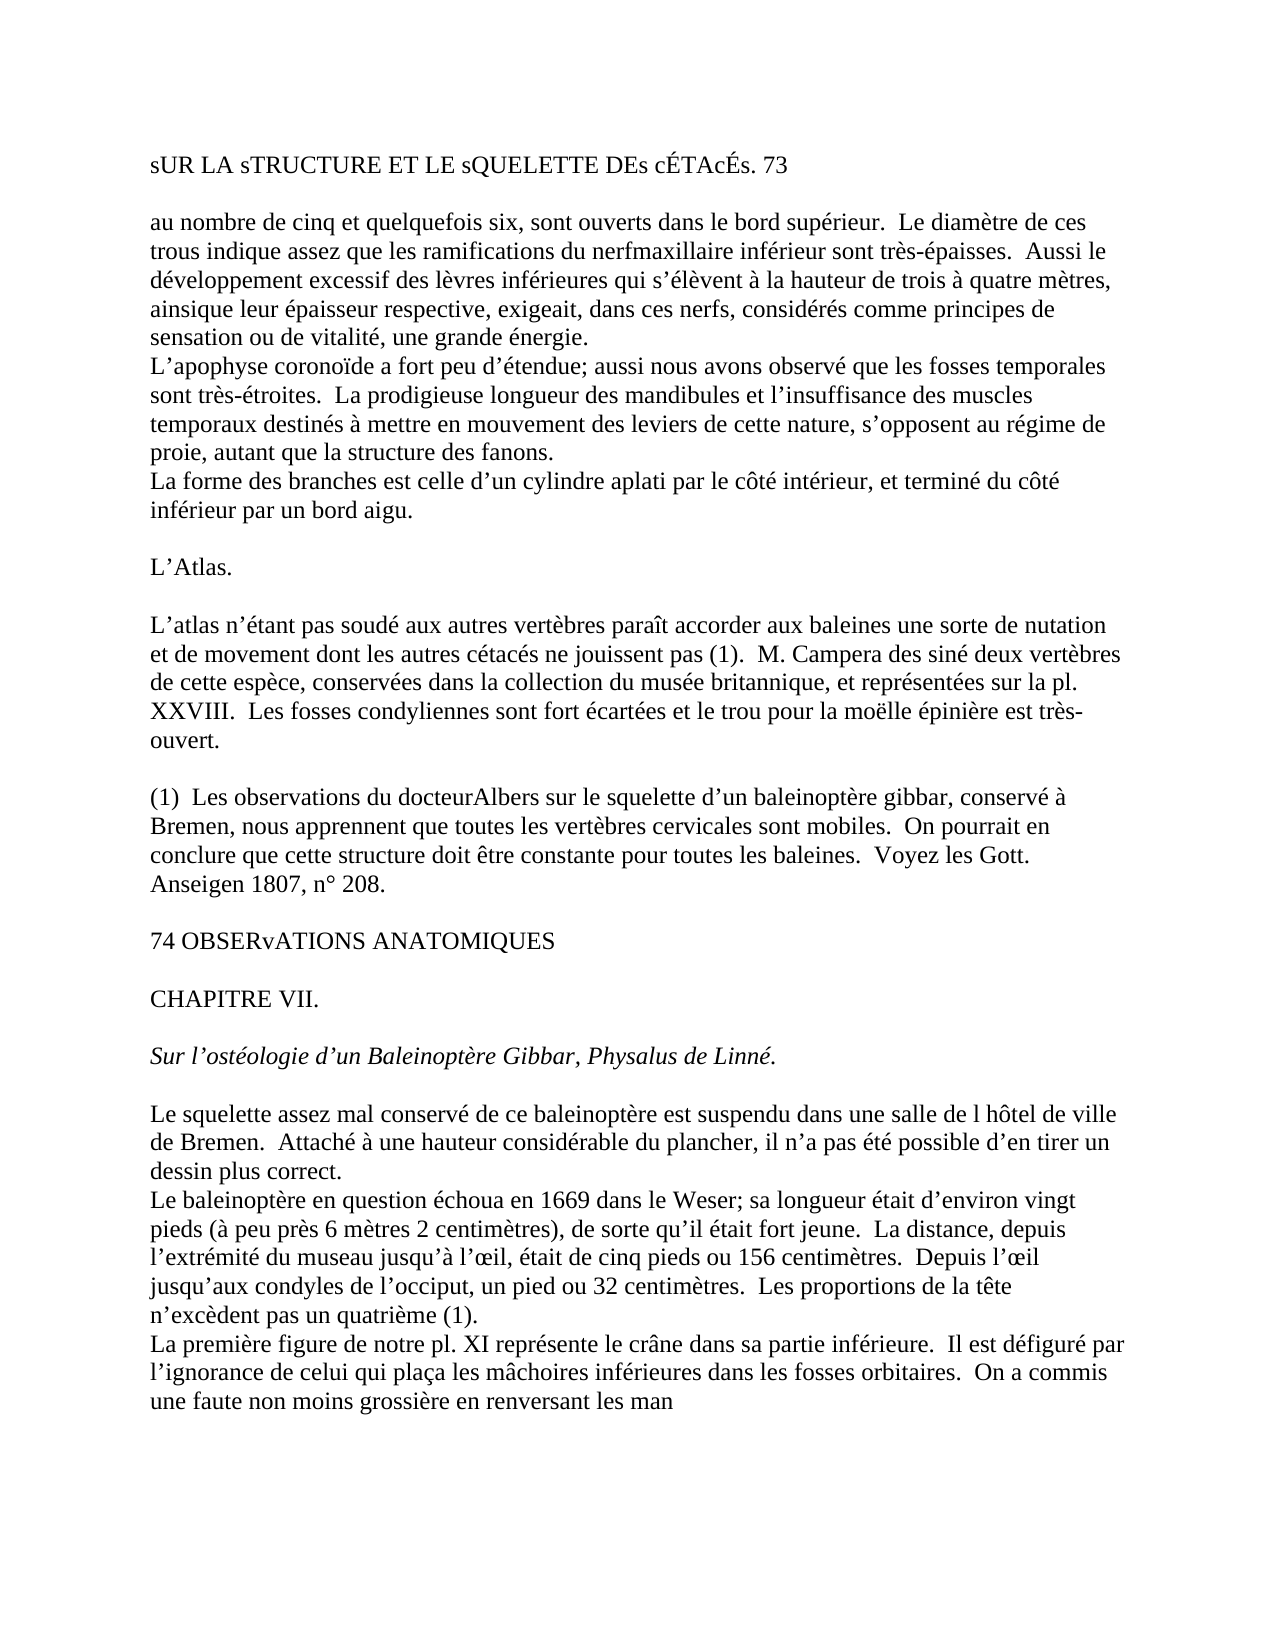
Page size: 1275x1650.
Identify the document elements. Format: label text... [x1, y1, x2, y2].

text La première figure de notre pl. XI représente le crâne dans sa partie inférieure. Il est défiguré par l’ignorance de celui qui plaça les mâchoires inférieures dans les fosses orbitaires. On a commis une faute non moins grossière en renversant les man [150, 1329, 1125, 1415]
text sUR LA sTRUCTURE ET LE sQUELETTE DEs cÉTAcÉs. 73 [150, 150, 1125, 179]
text Le squelette assez mal conservé de ce baleinoptère est suspendu dans une salle de l hôtel de ville de Bremen. Attaché à une hauteur considérable du plancher, il n’a pas été possible d’en tirer un dessin plus correct. [150, 1099, 1125, 1185]
text (1) Les observations du docteurAlbers sur le squelette d’un baleinoptère gibbar, conservé à Bremen, nous apprennent que toutes les vertèbres cervicales sont mobiles. On pourrait en conclure que cette structure doit être constante pour toutes les baleines. Voyez les Gott. Anseigen 1807, n° 208. [150, 782, 1125, 897]
text 74 OBSERvATIONS ANATOMIQUES [150, 926, 1125, 955]
text L’Atlas. [150, 552, 1125, 581]
text L’apophyse coronoïde a fort peu d’étendue; aussi nous avons observé que les fosses temporales sont très-étroites. La prodigieuse longueur des mandibules et l’insuffisance des muscles temporaux destinés à mettre en mouvement des leviers de cette nature, s’opposent au régime de proie, autant que la structure des fanons. [150, 351, 1125, 466]
text Le baleinoptère en question échoua en 1669 dans le Weser; sa longueur était d’environ vingt pieds (à peu près 6 mètres 2 centimètres), de sorte qu’il était fort jeune. La distance, depuis l’extrémité du museau jusqu’à l’œil, était de cinq pieds ou 156 centimètres. Depuis l’œil jusqu’aux condyles de l’occiput, un pied ou 32 centimètres. Les proportions de la tête n’excèdent pas un quatrième (1). [150, 1185, 1125, 1329]
text Sur l’ostéologie d’un Baleinoptère Gibbar, Physalus de Linné. [150, 1041, 1125, 1070]
text CHAPITRE VII. [150, 984, 1125, 1012]
text L’atlas n’étant pas soudé aux autres vertèbres paraît accorder aux baleines une sorte de nutation et de movement dont les autres cétacés ne jouissent pas (1). M. Campera des siné deux vertèbres de cette espèce, conservées dans la collection du musée britannique, et représentées sur la pl. XXVIII. Les fosses condyliennes sont fort écartées et le trou pour la moëlle épinière est très-ouvert. [150, 610, 1125, 754]
text La forme des branches est celle d’un cylindre aplati par le côté intérieur, et terminé du côté inférieur par un bord aigu. [150, 466, 1125, 524]
text au nombre de cinq et quelquefois six, sont ouverts dans le bord supérieur. Le diamètre de ces trous indique assez que les ramifications du nerfmaxillaire inférieur sont très-épaisses. Aussi le développement excessif des lèvres inférieures qui s’élèvent à la hauteur de trois à quatre mètres, ainsique leur épaisseur respective, exigeait, dans ces nerfs, considérés comme principes de sensation ou de vitalité, une grande énergie. [150, 207, 1125, 351]
